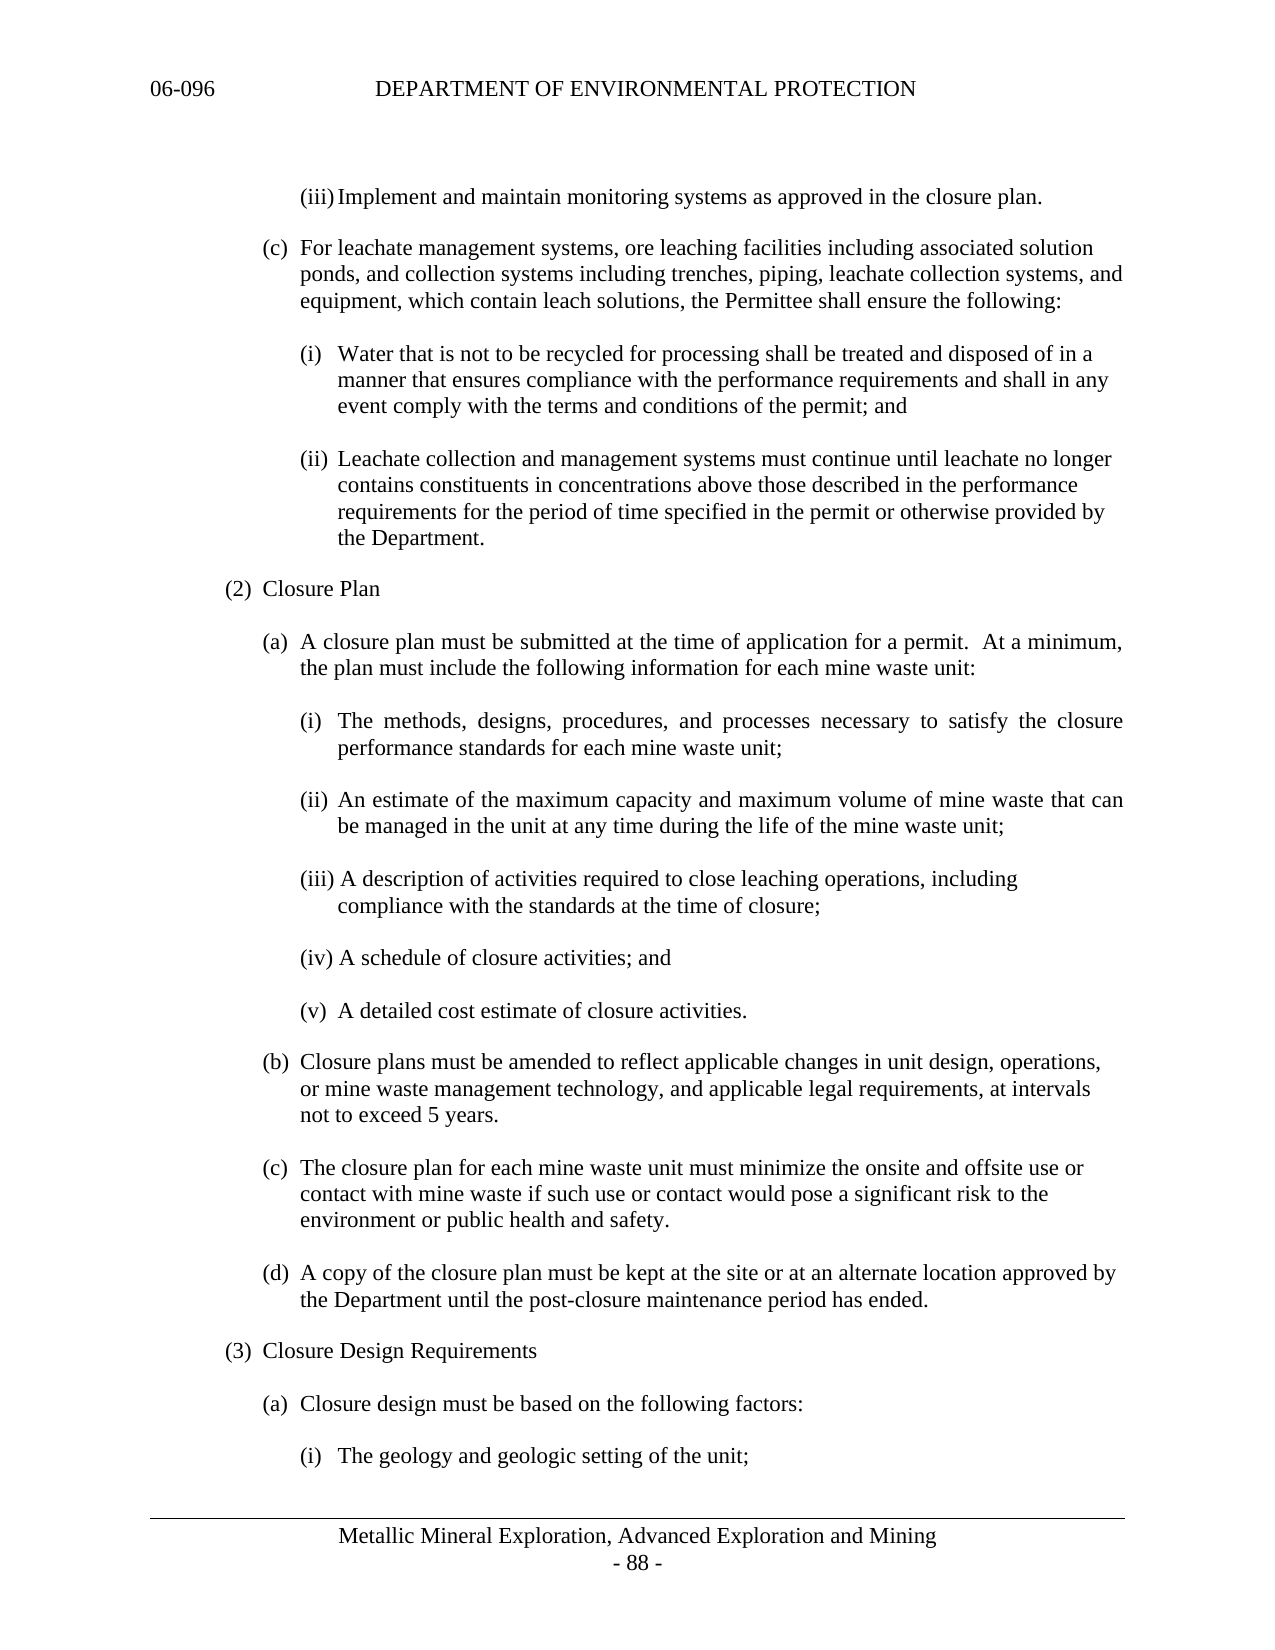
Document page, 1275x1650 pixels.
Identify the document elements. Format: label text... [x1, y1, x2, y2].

text (i) Water that is not to be recycled for processing shall be treated and disposed of in a manner that ensures compliance with the performance requirements and shall in any event comply with the terms and conditions of the permit; and [300, 339, 1125, 419]
text (iv) A schedule of closure activities; and [300, 944, 1125, 971]
text (a) A closure plan must be submitted at the time of application for a permit. At a minimum, the plan must include the following information for each mine waste unit: [262, 628, 1125, 681]
text (b) Closure plans must be amended to reflect applicable changes in unit design, operations, or mine waste management technology, and applicable legal requirements, at intervals not to exceed 5 years. [262, 1048, 1125, 1127]
text (d) A copy of the closure plan must be kept at the site or at an alternate location approved by the Department until the post-closure maintenance period has ended. [262, 1259, 1125, 1312]
text (v) A detailed cost estimate of closure activities. [300, 997, 1125, 1023]
text (a) Closure design must be based on the following factors: [262, 1390, 1125, 1416]
text (c) For leachate management systems, ore leaching facilities including associated solution ponds, and collection systems including trenches, piping, leachate collection systems, and equipment, which contain leach solutions, the Permittee shall ensure the following: [262, 234, 1125, 313]
text (c) The closure plan for each mine waste unit must minimize the onsite and offsite use or contact with mine waste if such use or contact would pose a significant risk to the environment or public health and safety. [262, 1154, 1125, 1233]
text (ii) An estimate of the maximum capacity and maximum volume of mine waste that can be managed in the unit at any time during the life of the mine waste unit; [300, 786, 1125, 839]
text (i) The geology and geologic setting of the unit; [300, 1442, 1125, 1469]
text (3) Closure Design Requirements [225, 1337, 1125, 1363]
text (iii) A description of activities required to close leaching operations, including compliance with the standards at the time of closure; [300, 865, 1125, 918]
text (iii) Implement and maintain monitoring systems as approved in the closure plan. [300, 183, 1125, 209]
text (2) Closure Plan [225, 575, 1125, 602]
text (i) The methods, designs, procedures, and processes necessary to satisfy the closure performance standards for each mine waste unit; [300, 707, 1125, 760]
text (ii) Leachate collection and management systems must continue until leachate no longer contains constituents in concentrations above those described in the performance requirements for the period of time specified in the permit or otherwise provided by the Department. [300, 445, 1125, 550]
